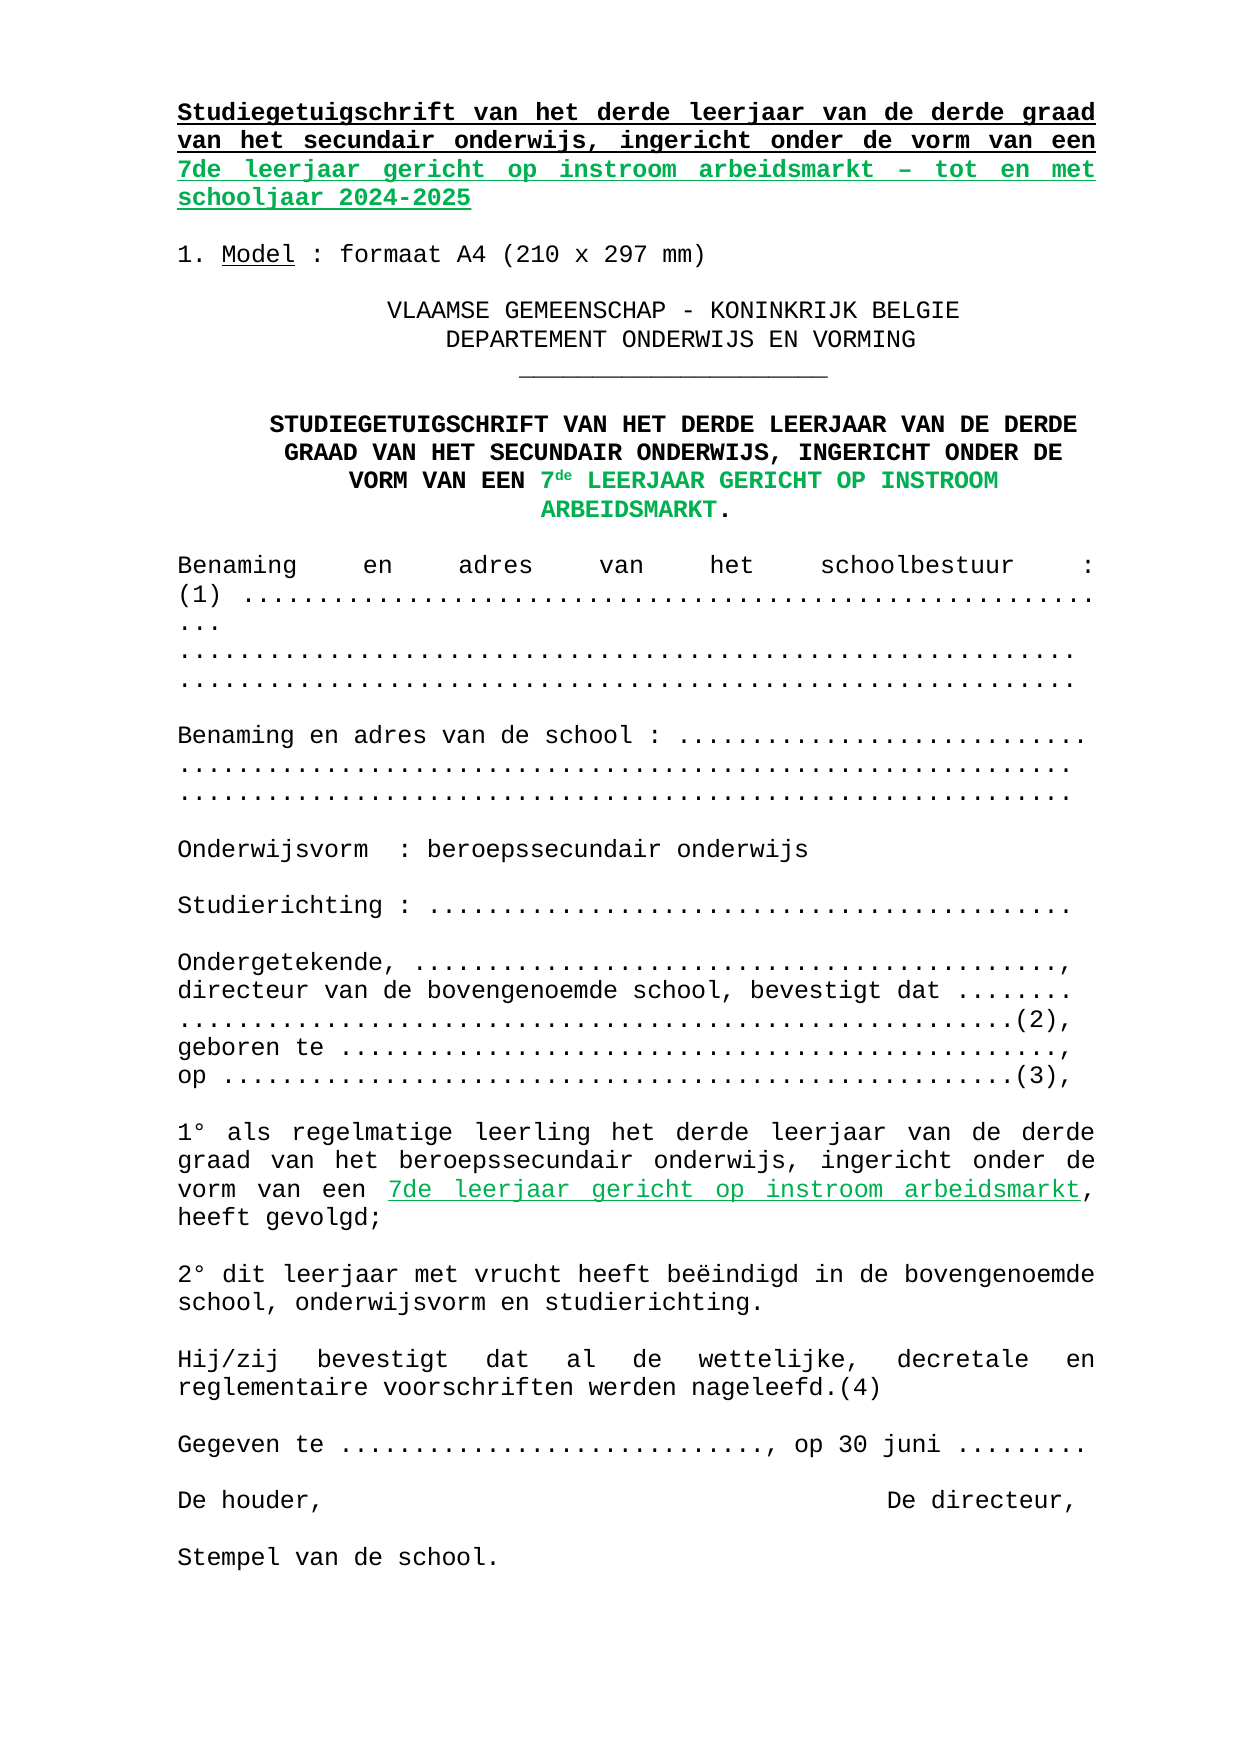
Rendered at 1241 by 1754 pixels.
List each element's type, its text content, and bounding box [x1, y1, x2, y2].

text Studiegetuigschrift van het derde leerjaar van de derde graad van het secundair onderwijs, ingericht onder de vorm van een 7de leerjaar gericht op instroom arbeidsmarkt – tot en met schooljaar 2024-2025 [177, 100, 1096, 123]
text Studiegetuigschrift van het derde leerjaar van de derde graad van het secundair onderwijs, ingericht onder de vorm van een 7de leerjaar gericht op instroom arbeidsmarkt – tot en met schooljaar 2024-2025 [177, 181, 1096, 213]
text GRAAD VAN HET SECUNDAIR ONDERWIJS, INGERICHT ONDER DE [177, 440, 1096, 468]
text STUDIEGETUIGSCHRIFT VAN HET DERDE LEERJAAR VAN DE DERDE [177, 411, 1096, 440]
text ............................................................ [177, 638, 1096, 666]
text De houder, De directeur, [177, 1488, 1096, 1516]
text .........................................................(2), [177, 1006, 1096, 1035]
text ............................................................. [177, 780, 1096, 808]
text op ......................................................(3), [177, 1063, 1096, 1091]
text DEPARTEMENT ONDERWIJS EN VORMING [177, 326, 1096, 355]
text Benaming en adres van het schoolbestuur : (1) ............................................................ [177, 553, 1096, 638]
text Studierichting : ............................................ [177, 893, 1096, 921]
text 1° als regelmatige leerling het derde leerjaar van de derde graad van het beroepssecundair onderwijs, ingericht onder de vorm van een 7de leerjaar gericht op instroom arbeidsmarkt, heeft gevolgd; [177, 1120, 1096, 1233]
text geboren te ................................................., [177, 1035, 1096, 1063]
text Onderwijsvorm : beroepssecundair onderwijs [177, 836, 1096, 865]
text Hij/zij bevestigt dat al de wettelijke, decretale en reglementaire voorschriften werden nageleefd.(4) [177, 1346, 1096, 1403]
text Ondergetekende, ............................................, [177, 950, 1096, 978]
text VORM VAN EEN 7de LEERJAAR GERICHT OP INSTROOM ARBEIDSMARKT. [177, 468, 1096, 525]
text _____________________ [177, 355, 1096, 383]
text directeur van de bovengenoemde school, bevestigt dat ........ [177, 978, 1096, 1006]
text Stempel van de school. [177, 1545, 1096, 1573]
text ............................................................. [177, 751, 1096, 780]
text Studiegetuigschrift van het derde leerjaar van de derde graad van het secundair onderwijs, ingericht onder de vorm van een 7de leerjaar gericht op instroom arbeidsmarkt – tot en met schooljaar 2024-2025 [177, 153, 1096, 180]
text VLAAMSE GEMEENSCHAP - KONINKRIJK BELGIE [177, 298, 1096, 326]
text Gegeven te ............................., op 30 juni ......... [177, 1431, 1096, 1460]
text ............................................................ [177, 666, 1096, 695]
text 2° dit leerjaar met vrucht heeft beëindigd in de bovengenoemde school, onderwijsvorm en studierichting. [177, 1261, 1096, 1318]
text 1. Model : formaat A4 (210 x 297 mm) [177, 241, 1096, 270]
text Benaming en adres van de school : ............................ [177, 723, 1096, 751]
text Studiegetuigschrift van het derde leerjaar van de derde graad van het secundair onderwijs, ingericht onder de vorm van een 7de leerjaar gericht op instroom arbeidsmarkt – tot en met schooljaar 2024-2025 [177, 125, 1096, 151]
